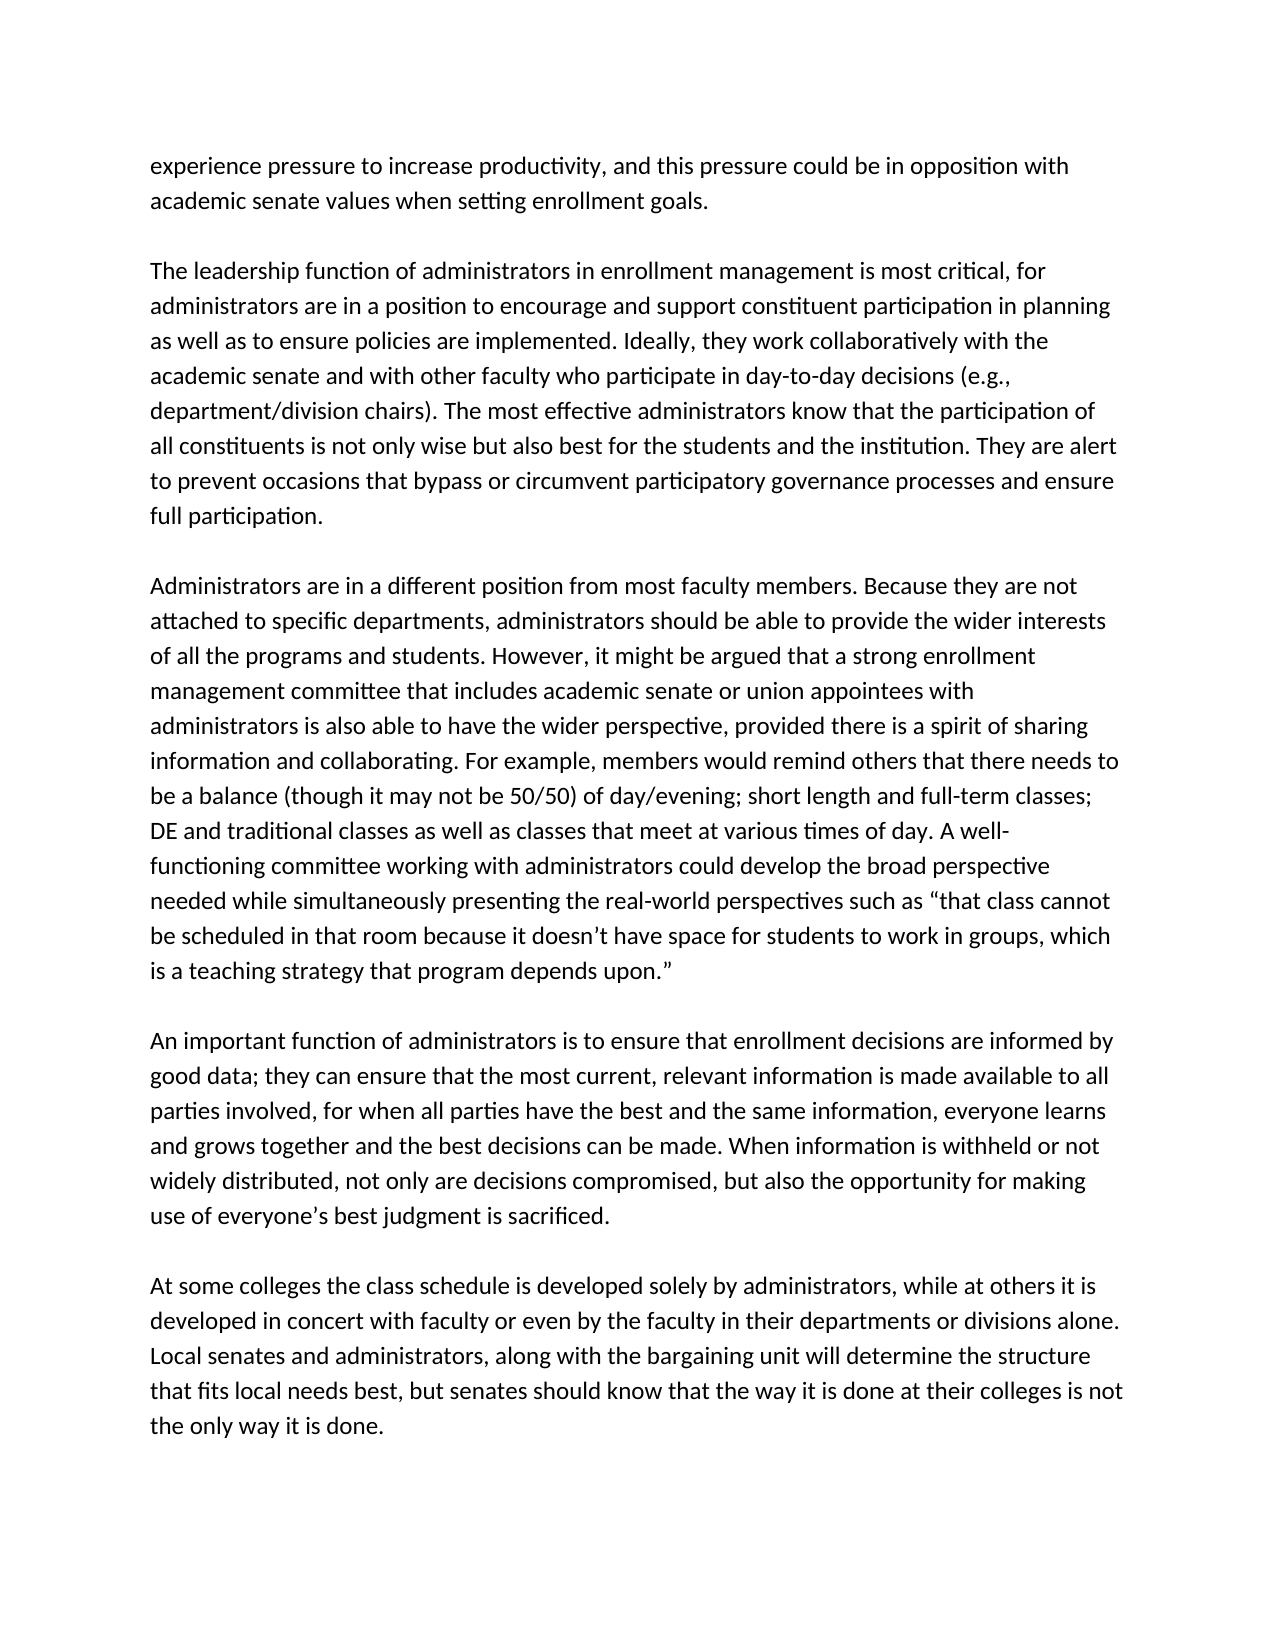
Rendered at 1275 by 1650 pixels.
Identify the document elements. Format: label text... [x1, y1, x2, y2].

text Administrators are in a different position from most faculty members. Because they are not attached to specific departments, administrators should be able to provide the wider interests of all the programs and students. However, it might be argued that a strong enrollment management committee that includes academic senate or union appointees with administrators is also able to have the wider perspective, provided there is a spirit of sharing information and collaborating. For example, members would remind others that there needs to be a balance (though it may not be 50/50) of day/evening; short length and full-term classes; DE and traditional classes as well as classes that meet at various times of day. A well-functioning committee working with administrators could develop the broad perspective needed while simultaneously presenting the real-world perspectives such as “that class cannot be scheduled in that room because it doesn’t have space for students to work in groups, which is a teaching strategy that program depends upon.” [150, 570, 1125, 986]
text The leadership function of administrators in enrollment management is most critical, for administrators are in a position to encourage and support constituent participation in planning as well as to ensure policies are implemented. Ideally, they work collaboratively with the academic senate and with other faculty who participate in day-to-day decisions (e.g., department/division chairs). The most effective administrators know that the participation of all constituents is not only wise but also best for the students and the institution. They are alert to prevent occasions that bypass or circumvent participatory governance processes and ensure full participation. [150, 255, 1125, 531]
text At some colleges the class schedule is developed solely by administrators, while at others it is developed in concert with faculty or even by the faculty in their departments or divisions alone. Local senates and administrators, along with the bargaining unit will determine the structure that fits local needs best, but senates should know that the way it is done at their colleges is not the only way it is done. [150, 1270, 1125, 1441]
text An important function of administrators is to ensure that enrollment decisions are informed by good data; they can ensure that the most current, relevant information is made available to all parties involved, for when all parties have the best and the same information, everyone learns and grows together and the best decisions can be made. When information is withheld or not widely distributed, not only are decisions compromised, but also the opportunity for making use of everyone’s best judgment is sacrificed. [150, 1025, 1125, 1231]
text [150, 150, 1125, 216]
